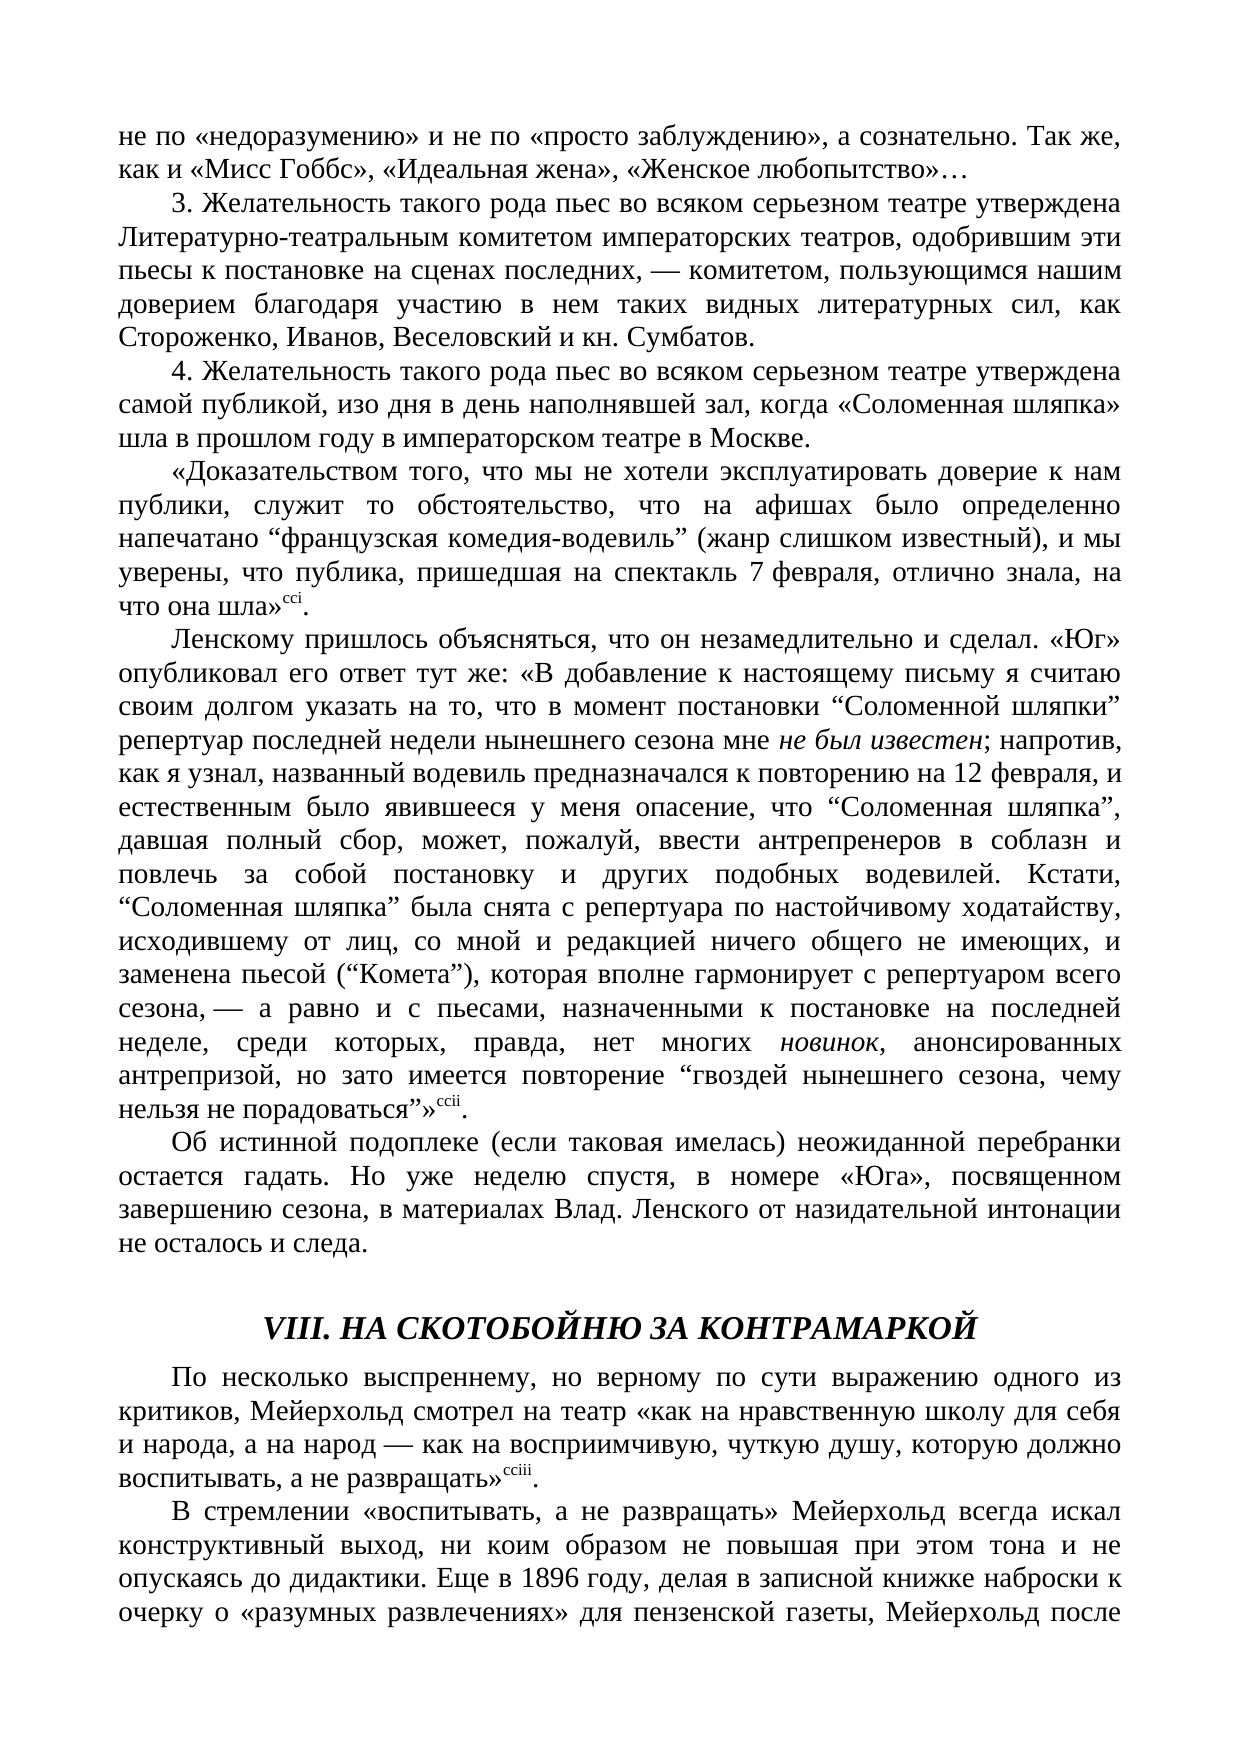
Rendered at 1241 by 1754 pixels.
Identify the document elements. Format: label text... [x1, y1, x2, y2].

text Об истинной подоплеке (если таковая имелась) неожиданной перебранки остается гадать. Но уже неделю спустя, в номере «Юга», посвященном завершению сезона, в материалах Влад. Ленского от назидательной интонации не осталось и следа. [118, 1124, 1122, 1258]
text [118, 1493, 1122, 1628]
text {62} Ленскому пришлось объясняться, что он незамедлительно и сделал. «Юг» опубликовал его ответ тут же: «В добавление к настоящему письму я считаю своим долгом указать на то, что в момент постановки “Соломенной шляпки” репертуар последней недели нынешнего сезона мне не был известен; напротив, как я узнал, названный водевиль предназначался к повторению на 12 февраля, и естественным было явившееся у меня опасение, что “Соломенная шляпка”, давшая полный сбор, может, пожалуй, ввести антрепренеров в соблазн и повлечь за собой постановку и других подобных водевилей. Кстати, “Соломенная шляпка” была снята с репертуара по настойчивому ходатайству, исходившему от лиц, со мной и редакцией ничего общего не имеющих, и заменена пьесой (“Комета”), которая вполне гармонирует с репертуаром всего сезона, — а равно и с пьесами, назначенными к постановке на последней неделе, среди которых, правда, нет многих новинок, анонсированных антрепризой, но зато имеется повторение “гвоздей нынешнего сезона, чему нельзя не порадоваться”». [118, 621, 1122, 1124]
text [118, 118, 1122, 185]
text «Доказательством того, что мы не хотели эксплуатировать доверие к нам публики, служит то обстоятельство, что на афишах было определенно напечатано “французская комедия-водевиль” (жанр слишком известный), и мы уверены, что публика, пришедшая на спектакль 7 февраля, отлично знала, на что она шла». [118, 453, 1122, 621]
subtitle VIII. На скотобойню за контрамаркой [118, 1308, 1122, 1347]
text По несколько выспреннему, но верному по сути выражению одного из критиков, Мейерхольд смотрел на театр «как на нравственную школу для себя и народа, а на народ — как на восприимчивую, чуткую душу, которую должно воспитывать, а не развращать». [118, 1359, 1122, 1493]
text 4. Желательность такого рода пьес во всяком серьезном театре утверждена самой публикой, изо дня в день наполнявшей зал, когда «Соломенная шляпка» шла в прошлом году в императорском театре в Москве. [118, 353, 1122, 453]
text 3. Желательность такого рода пьес во всяком серьезном театре утверждена Литературно-театральным комитетом императорских театров, одобрившим эти пьесы к постановке на сценах последних, — комитетом, пользующимся нашим доверием благодаря участию в нем таких видных литературных сил, как Стороженко, Иванов, Веселовский и кн. Сумбатов. [118, 185, 1122, 353]
